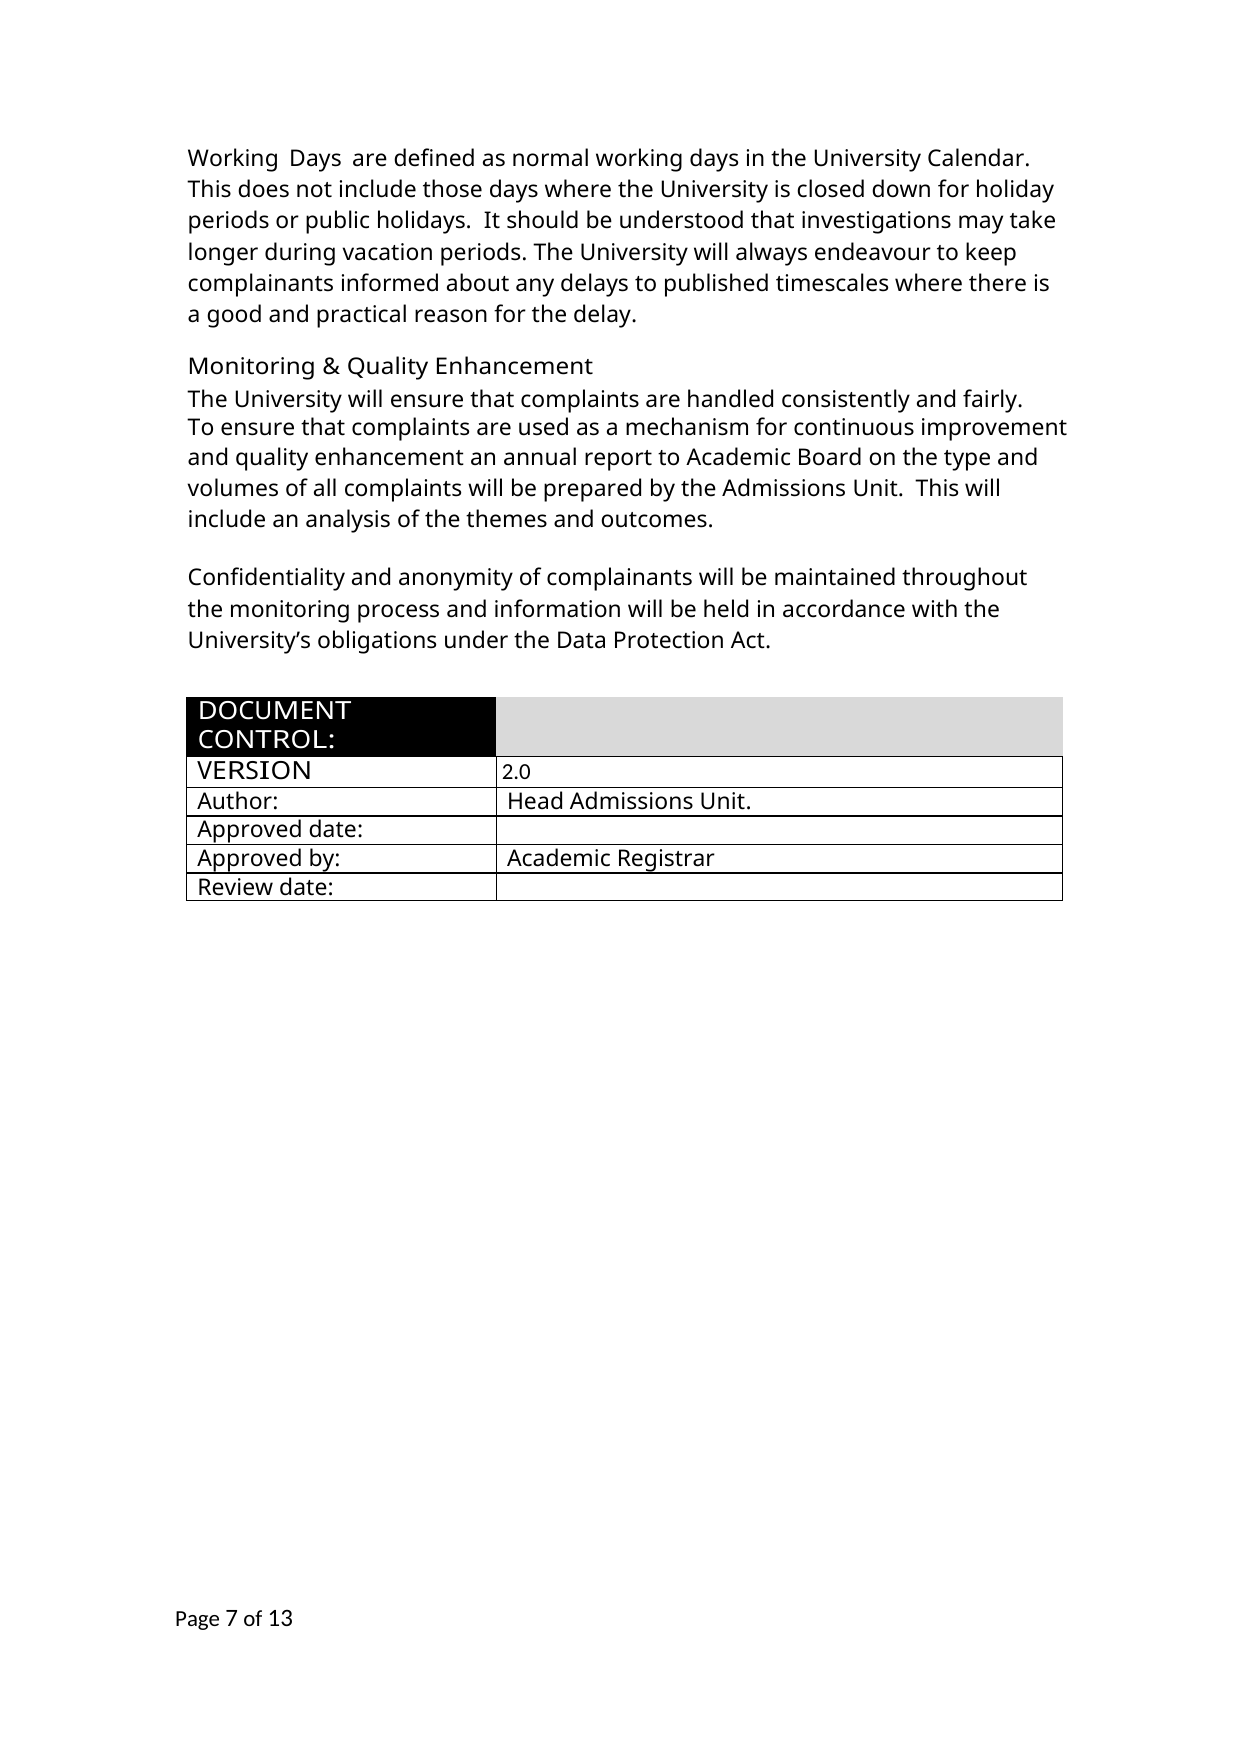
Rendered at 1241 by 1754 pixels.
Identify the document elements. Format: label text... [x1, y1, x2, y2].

text Confidentiality and anonymity of complainants will be maintained throughout the monitoring process and information will be held in accordance with the University’s obligations under the Data Protection Act. [187, 561, 1047, 655]
table_cell Author: [187, 788, 496, 815]
table_header [496, 697, 1063, 756]
text Monitoring & Quality Enhancement [187, 350, 1078, 381]
text and quality enhancement an annual report to Academic Board on the type and volumes of all complaints will be prepared by the Admissions Unit. This will include an analysis of the themes and outcomes. [187, 441, 1057, 534]
table_cell 2.0 [497, 757, 1062, 787]
table_cell Review date: [187, 874, 496, 900]
text To ensure that complaints are used as a mechanism for continuous improvement [187, 414, 1078, 441]
table_cell Head Admissions Unit. [497, 788, 1062, 815]
table_cell Approved date: [187, 817, 496, 844]
text The University will ensure that complaints are handled consistently and fairly. [187, 383, 1078, 414]
table_cell Academic Registrar [497, 845, 1062, 872]
table_header DOCUMENT CONTROL: [186, 697, 496, 756]
table_cell [497, 874, 1062, 900]
table_cell Approved by: [187, 845, 496, 872]
text Working Days are defined as normal working days in the University Calendar. This does not include those days where the University is closed down for holiday periods or public holidays. It should be understood that investigations may take longer during vacation periods. The University will always endeavour to keep complainants informed about any delays to published timescales where there is a good and practical reason for the delay. [187, 142, 1063, 329]
table_cell VERSION [187, 757, 496, 787]
table_cell [497, 817, 1062, 844]
